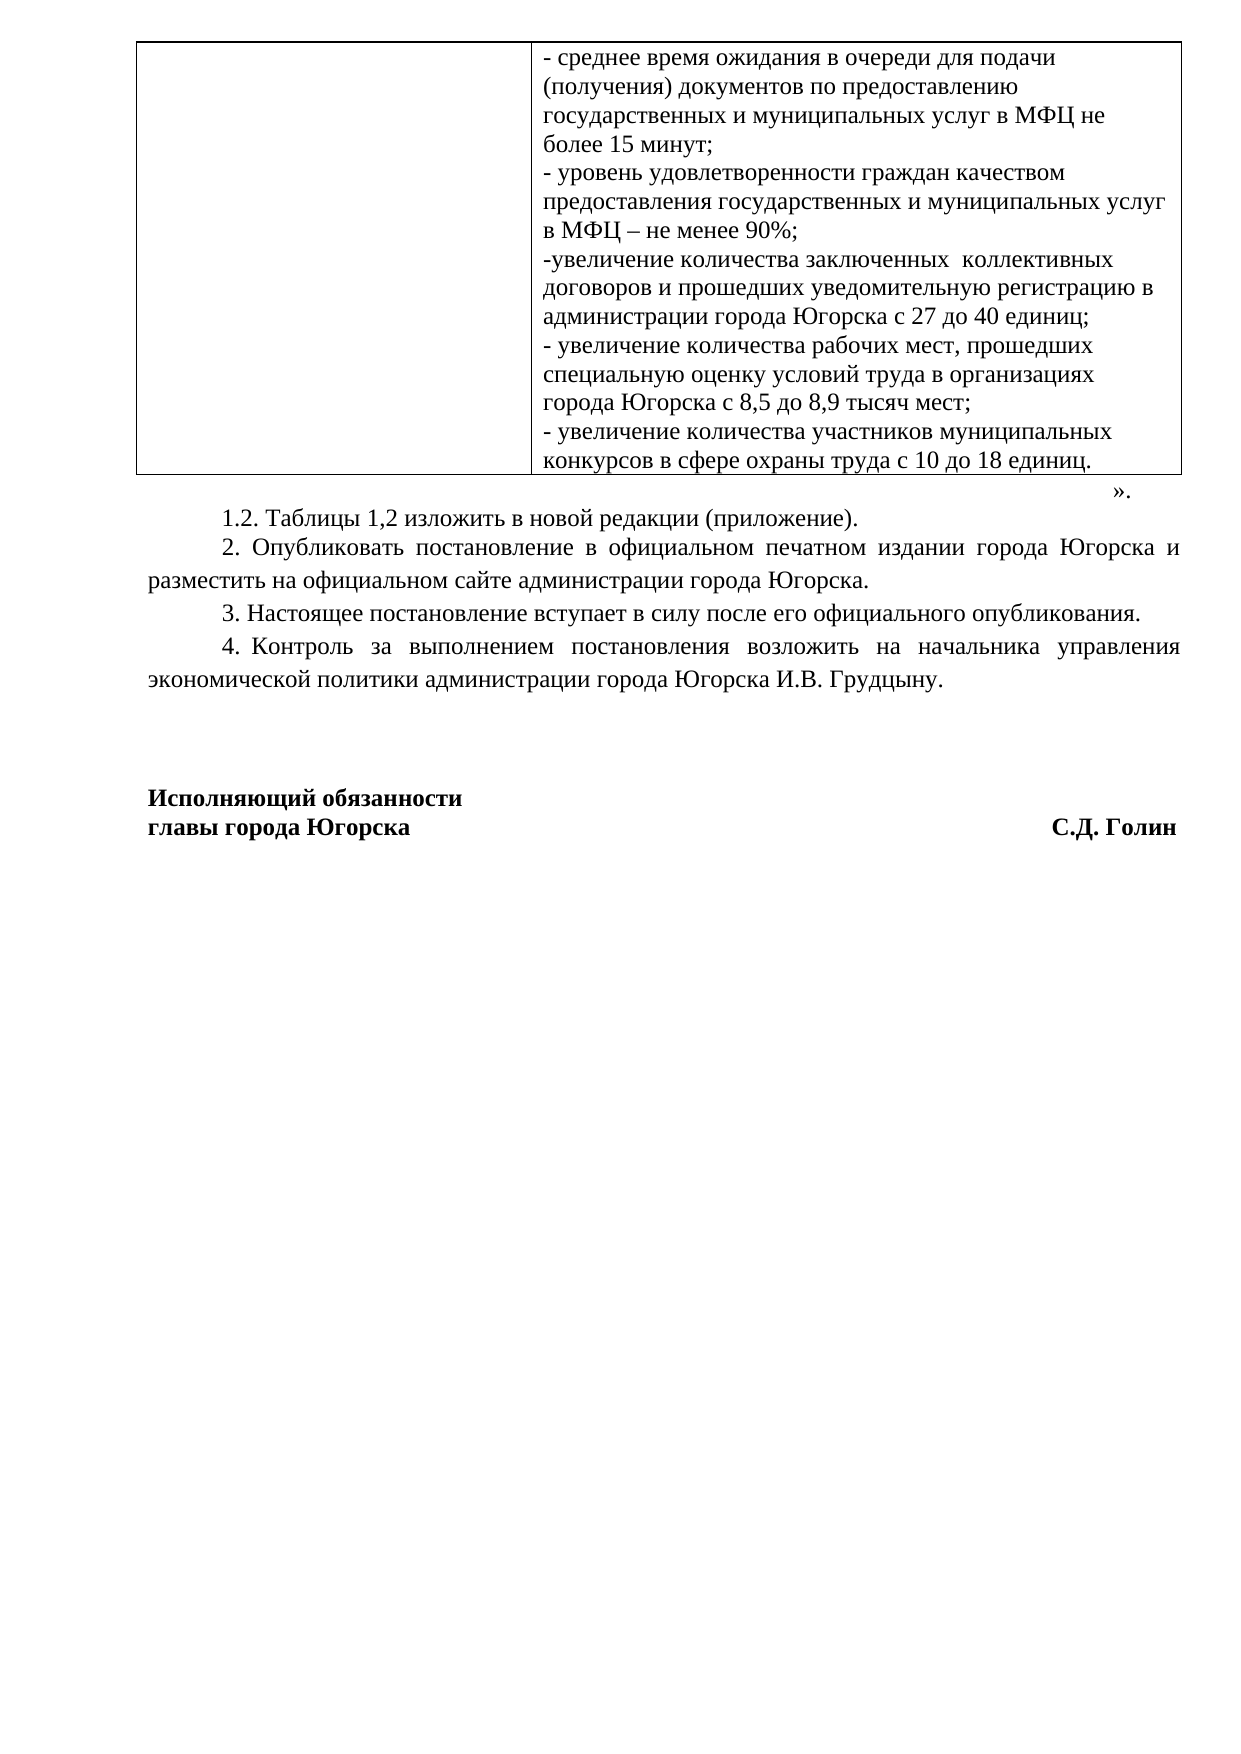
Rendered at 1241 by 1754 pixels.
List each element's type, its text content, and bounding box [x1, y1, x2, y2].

list 2. Опубликовать постановление в официальном печатном издании города Югорска и разместить на официальном сайте администрации города Югорска. [148, 532, 1181, 594]
list 3. Настоящее постановление вступает в силу после его официального опубликования. [148, 598, 1181, 627]
text 1.2. Таблицы 1,2 изложить в новой редакции (приложение). [148, 503, 1181, 532]
text главы города Югорска С.Д. Голин [148, 812, 1181, 841]
list 4. Контроль за выполнением постановления возложить на начальника управления экономической политики администрации города Югорска И.В. Грудцыну. [148, 631, 1181, 693]
text ». [1106, 475, 1181, 503]
text Исполняющий обязанности [148, 783, 1181, 812]
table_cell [532, 43, 1181, 474]
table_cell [137, 43, 531, 474]
